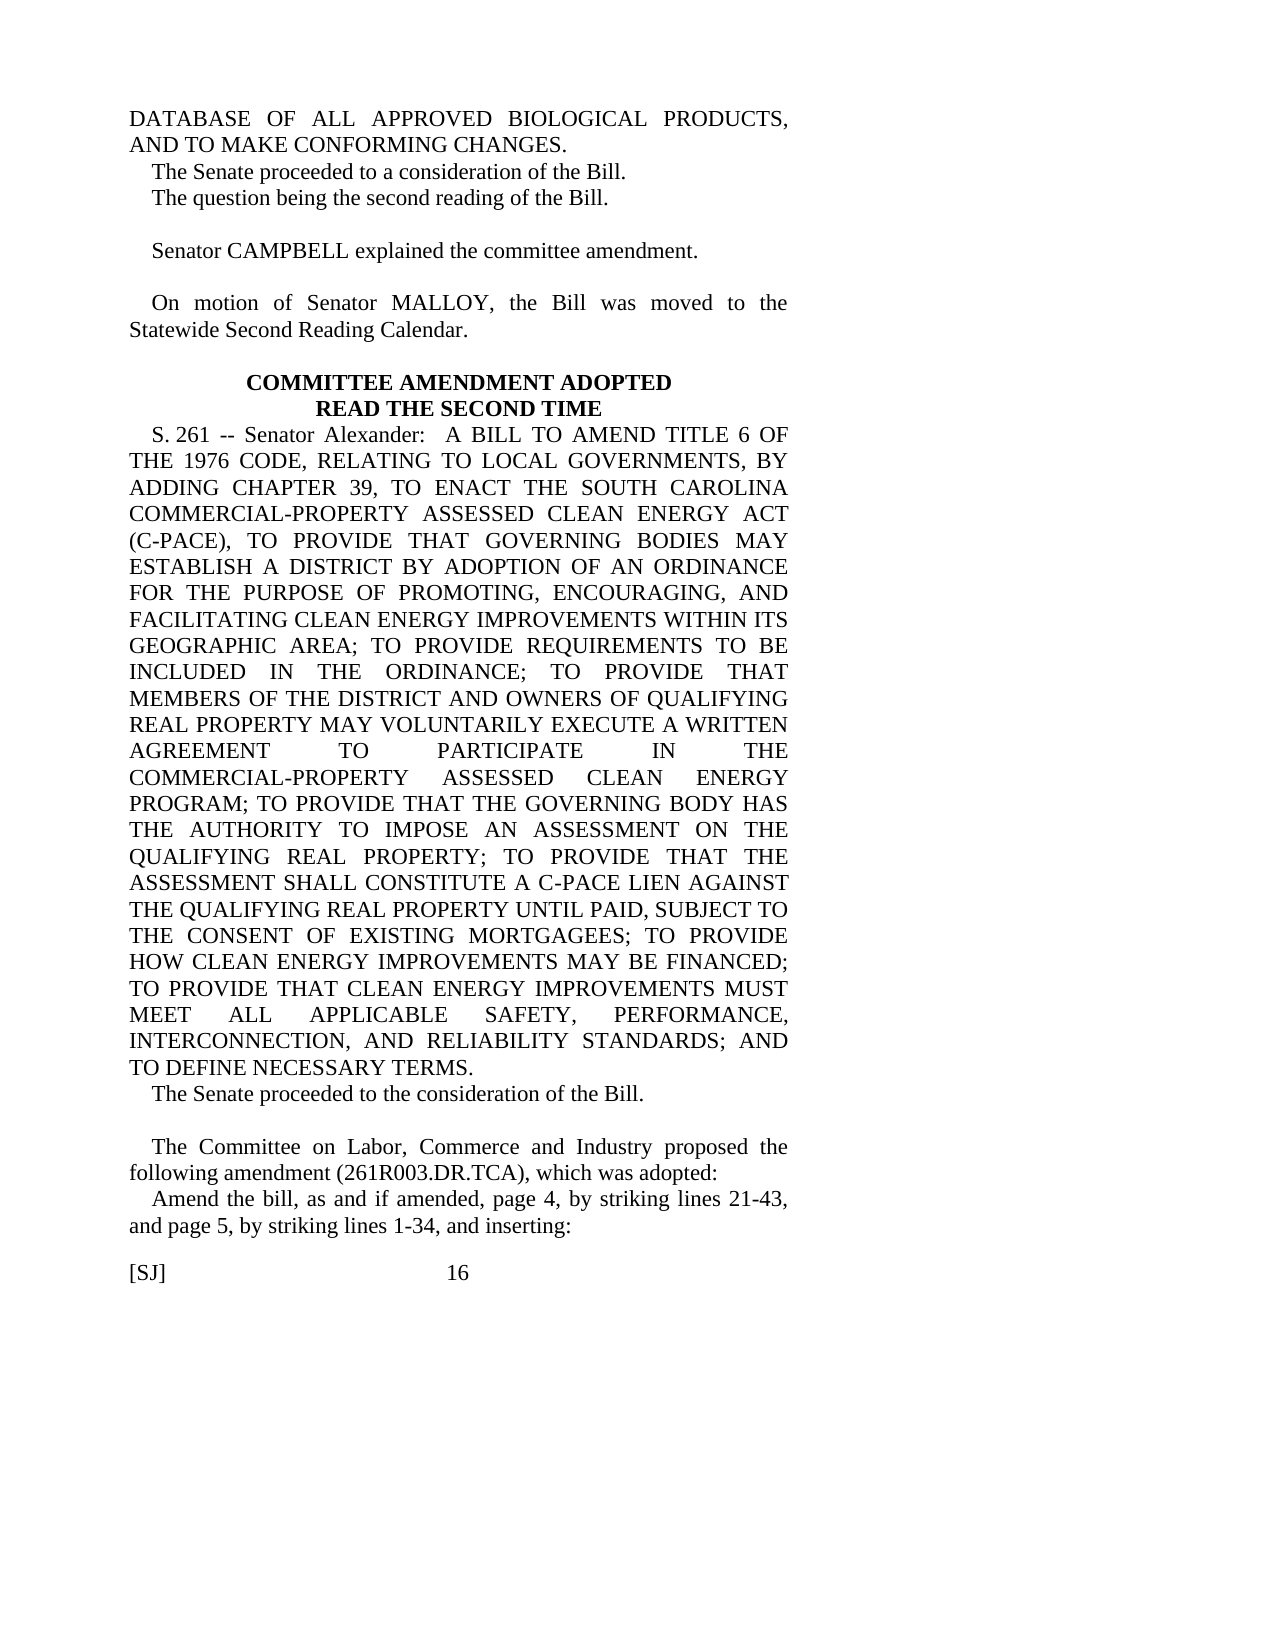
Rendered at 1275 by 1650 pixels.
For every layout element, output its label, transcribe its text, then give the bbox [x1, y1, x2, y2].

text Senator CAMPBELL explained the committee amendment. [129, 237, 789, 263]
text The Senate proceeded to the consideration of the Bill. [129, 1080, 789, 1106]
text S. 261 -- Senator Alexander: A BILL TO AMEND TITLE 6 OF THE 1976 CODE, RELATING TO LOCAL GOVERNMENTS, BY ADDING CHAPTER 39, TO ENACT THE SOUTH CAROLINA COMMERCIAL-PROPERTY ASSESSED CLEAN ENERGY ACT (C-PACE), TO PROVIDE THAT GOVERNING BODIES MAY ESTABLISH A DISTRICT BY ADOPTION OF AN ORDINANCE FOR THE PURPOSE OF PROMOTING, ENCOURAGING, AND FACILITATING CLEAN ENERGY IMPROVEMENTS WITHIN ITS GEOGRAPHIC AREA; TO PROVIDE REQUIREMENTS TO BE INCLUDED IN THE ORDINANCE; TO PROVIDE THAT MEMBERS OF THE DISTRICT AND OWNERS OF QUALIFYING REAL PROPERTY MAY VOLUNTARILY EXECUTE A WRITTEN AGREEMENT TO PARTICIPATE IN THE COMMERCIAL-PROPERTY ASSESSED CLEAN ENERGY PROGRAM; TO PROVIDE THAT THE GOVERNING BODY HAS THE AUTHORITY TO IMPOSE AN ASSESSMENT ON THE QUALIFYING REAL PROPERTY; TO PROVIDE THAT THE ASSESSMENT SHALL CONSTITUTE A C-PACE LIEN AGAINST THE QUALIFYING REAL PROPERTY UNTIL PAID, SUBJECT TO THE CONSENT OF EXISTING MORTGAGEES; TO PROVIDE HOW CLEAN ENERGY IMPROVEMENTS MAY BE FINANCED; TO PROVIDE THAT CLEAN ENERGY IMPROVEMENTS MUST MEET ALL APPLICABLE SAFETY, PERFORMANCE, INTERCONNECTION, AND RELIABILITY STANDARDS; AND TO DEFINE NECESSARY TERMS. [129, 421, 789, 1080]
text The Committee on Labor, Commerce and Industry proposed the following amendment (261R003.DR.TCA), which was adopted: [129, 1133, 789, 1186]
text COMMITTEE AMENDMENT ADOPTED [129, 368, 789, 395]
text Amend the bill, as and if amended, page 4, by striking lines 21-43, and page 5, by striking lines 1-34, and inserting: [129, 1186, 789, 1238]
text On motion of Senator MALLOY, the Bill was moved to the Statewide Second Reading Calendar. [129, 289, 789, 342]
text READ THE SECOND TIME [129, 395, 789, 421]
text The Senate proceeded to a consideration of the Bill. [129, 158, 789, 184]
text The question being the second reading of the Bill. [129, 184, 789, 210]
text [129, 105, 789, 158]
